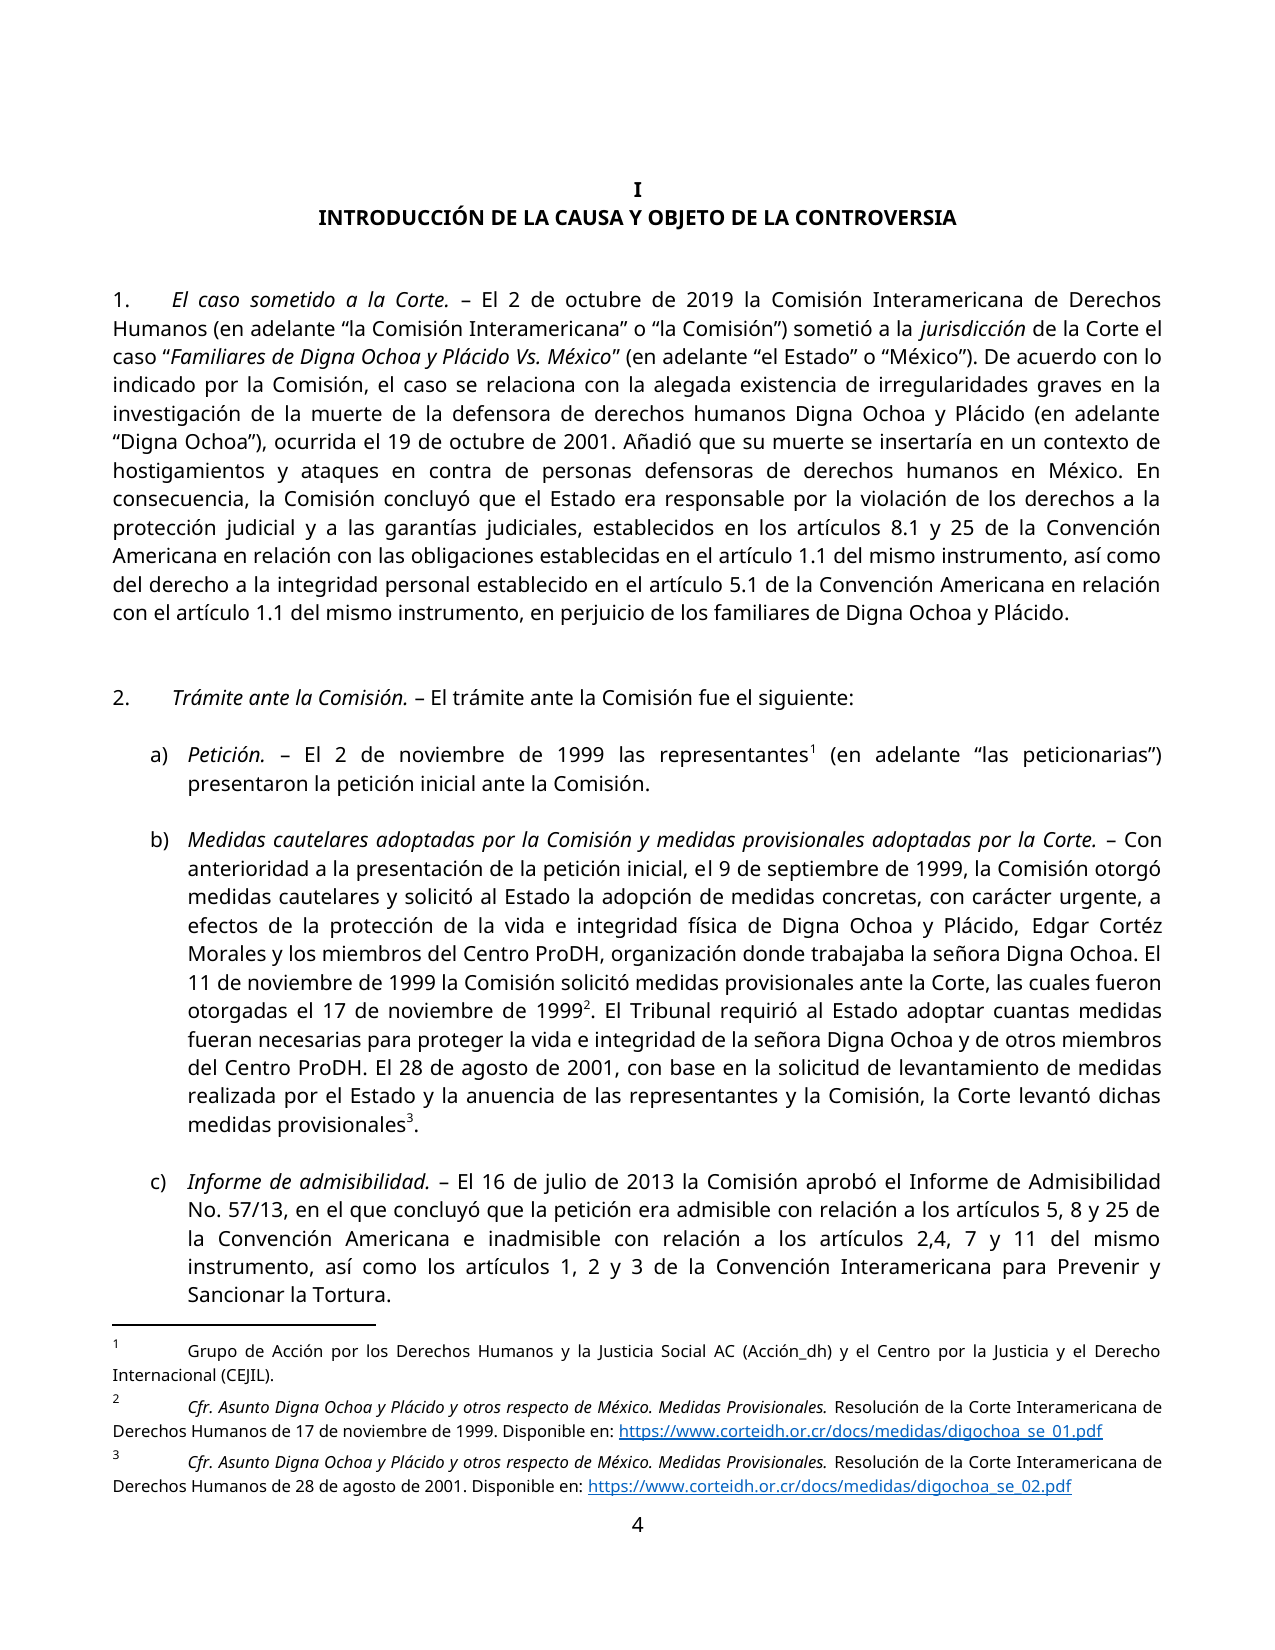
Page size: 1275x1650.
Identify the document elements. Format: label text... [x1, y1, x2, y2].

list Trámite ante la Comisión. – El trámite ante la Comisión fue el siguiente: [112, 683, 1162, 712]
list Informe de admisibilidad. – El 16 de julio de 2013 la Comisión aprobó el Informe de Admisibilidad No. 57/13, en el que concluyó que la petición era admisible con relación a los artículos 5, 8 y 25 de la Convención Americana e inadmisible con relación a los artículos 2,4, 7 y 11 del mismo instrumento, así como los artículos 1, 2 y 3 de la Convención Interamericana para Prevenir y Sancionar la Tortura. [150, 1167, 1162, 1309]
list El caso sometido a la Corte. – El 2 de octubre de 2019 la Comisión Interamericana de Derechos Humanos (en adelante “la Comisión Interamericana” o “la Comisión”) sometió a la jurisdicción de la Corte el caso “Familiares de Digna Ochoa y Plácido Vs. México” (en adelante “el Estado” o “México”). De acuerdo con lo indicado por la Comisión, el caso se relaciona con la alegada existencia de irregularidades graves en la investigación de la muerte de la defensora de derechos humanos Digna Ochoa y Plácido (en adelante “Digna Ochoa”), ocurrida el 19 de octubre de 2001. Añadió que su muerte se insertaría en un contexto de hostigamientos y ataques en contra de personas defensoras de derechos humanos en México. En consecuencia, la Comisión concluyó que el Estado era responsable por la violación de los derechos a la protección judicial y a las garantías judiciales, establecidos en los artículos 8.1 y 25 de la Convención Americana en relación con las obligaciones establecidas en el artículo 1.1 del mismo instrumento, así como del derecho a la integridad personal establecido en el artículo 5.1 de la Convención Americana en relación con el artículo 1.1 del mismo instrumento, en perjuicio de los familiares de Digna Ochoa y Plácido. [112, 285, 1162, 627]
subtitle I INTRODUCCIÓN DE LA CAUSA Y OBJETO DE LA CONTROVERSIA [112, 175, 1162, 232]
list Petición. – El 2 de noviembre de 1999 las representantes (en adelante “las peticionarias”) presentaron la petición inicial ante la Comisión. [150, 740, 1162, 797]
list Medidas cautelares adoptadas por la Comisión y medidas provisionales adoptadas por la Corte. – Con anterioridad a la presentación de la petición inicial, el 9 de septiembre de 1999, la Comisión otorgó medidas cautelares y solicitó al Estado la adopción de medidas concretas, con carácter urgente, a efectos de la protección de la vida e integridad física de Digna Ochoa y Plácido, Edgar Cortéz Morales y los miembros del Centro ProDH, organización donde trabajaba la señora Digna Ochoa. El 11 de noviembre de 1999 la Comisión solicitó medidas provisionales ante la Corte, las cuales fueron otorgadas el 17 de noviembre de 1999. El Tribunal requirió al Estado adoptar cuantas medidas fueran necesarias para proteger la vida e integridad de la señora Digna Ochoa y de otros miembros del Centro ProDH. El 28 de agosto de 2001, con base en la solicitud de levantamiento de medidas realizada por el Estado y la anuencia de las representantes y la Comisión, la Corte levantó dichas medidas provisionales. [150, 826, 1162, 1138]
